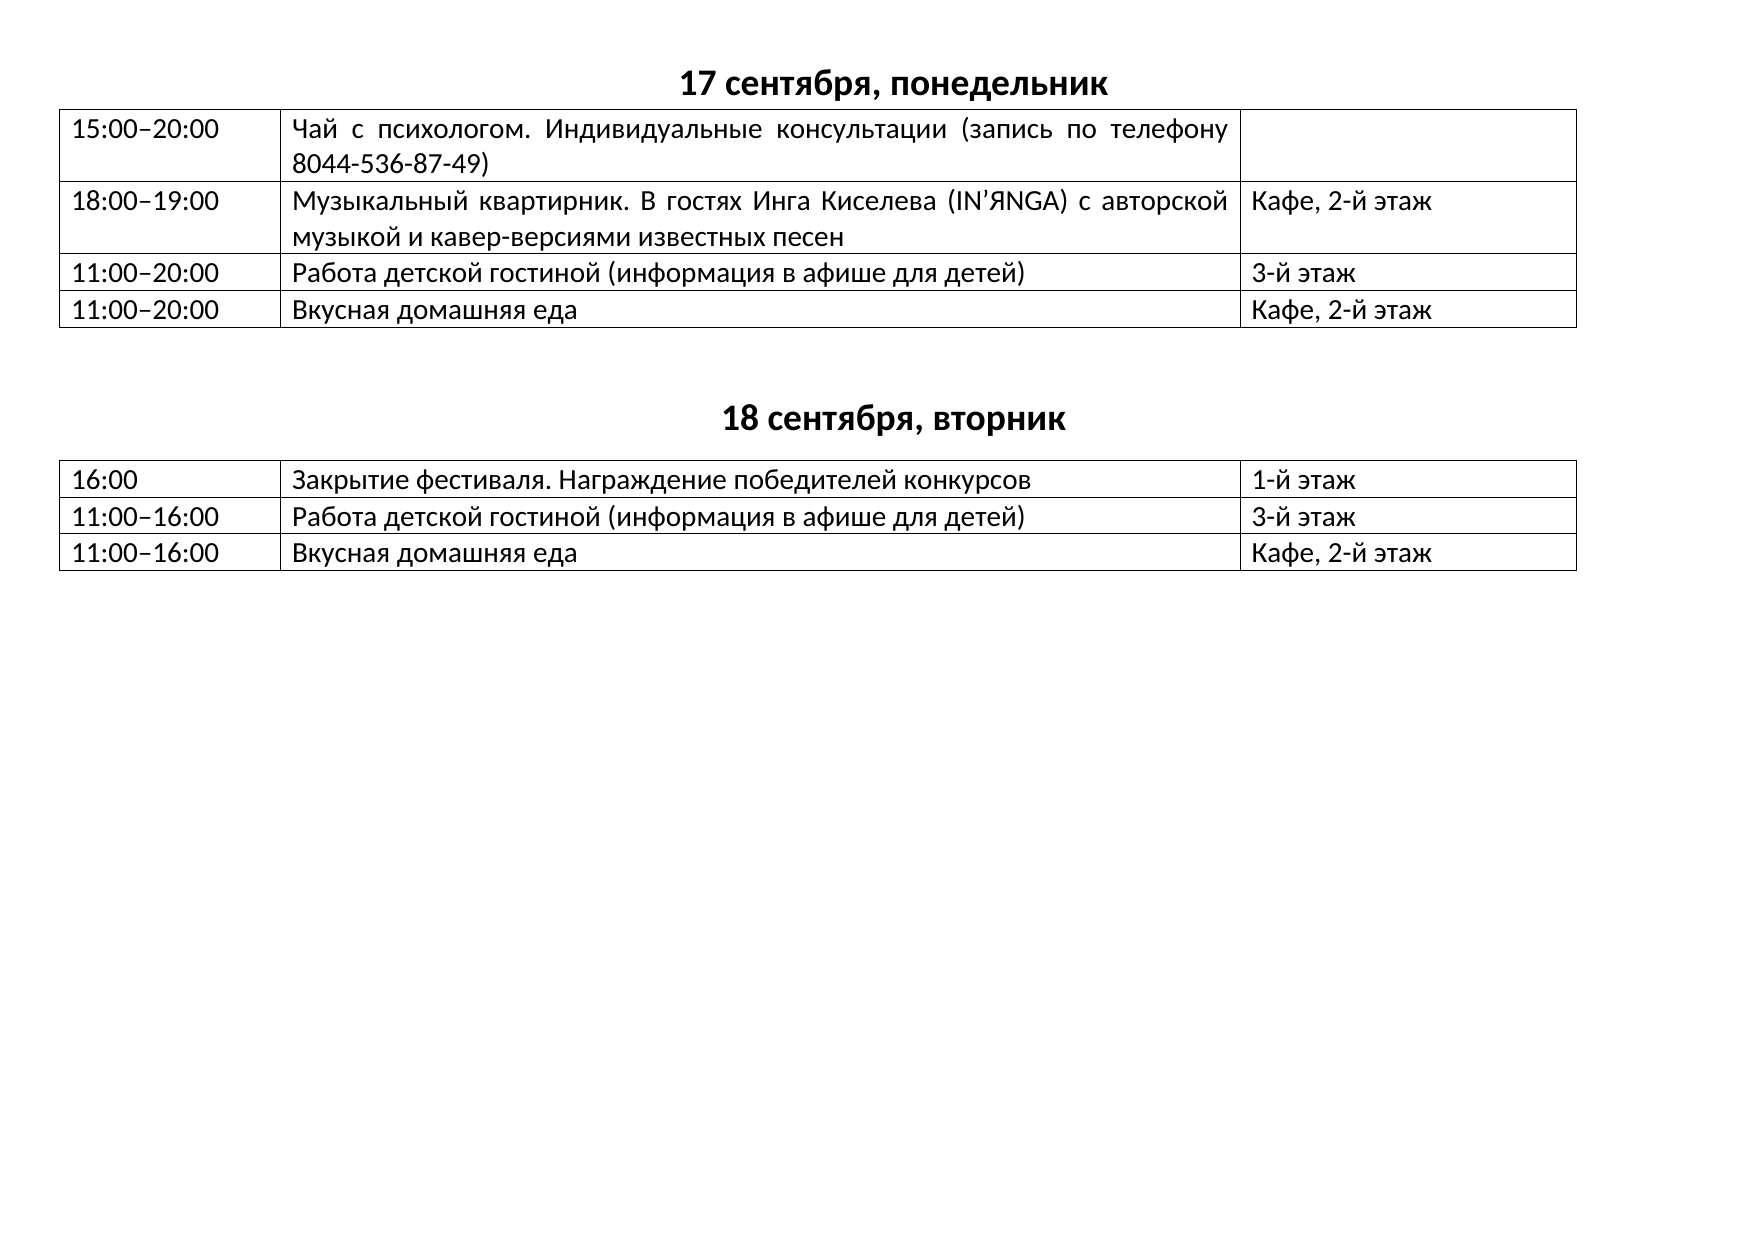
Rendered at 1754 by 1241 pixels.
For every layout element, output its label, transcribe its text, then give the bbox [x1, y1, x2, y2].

table_cell Вкусная домашняя еда [281, 534, 1240, 570]
table_header 1-й этаж [1241, 461, 1576, 497]
table_header 15:00–20:00 [60, 110, 280, 181]
table_header Чай с психологом. Индивидуальные консультации (запись по телефону 8044-536-87-49) [281, 110, 1240, 181]
table_cell 11:00–16:00 [60, 534, 280, 570]
table_cell Вкусная домашняя еда [281, 291, 1240, 327]
table_header [1241, 110, 1576, 181]
table_header 16:00 [60, 461, 280, 497]
table_cell Кафе, 2-й этаж [1241, 182, 1576, 253]
table_cell 11:00–20:00 [60, 291, 280, 327]
table_cell 3-й этаж [1241, 254, 1576, 290]
text 17 сентября, понедельник [59, 59, 1728, 105]
table_cell Кафе, 2-й этаж [1241, 534, 1576, 570]
table_cell 18:00–19:00 [60, 182, 280, 253]
table_header Закрытие фестиваля. Награждение победителей конкурсов [281, 461, 1240, 497]
text 18 сентября, вторник [59, 394, 1728, 439]
table_cell Кафе, 2-й этаж [1241, 291, 1576, 327]
table_cell Музыкальный квартирник. В гостях Инга Киселева (IN’ЯNGA) с авторской музыкой и кавер-версиями известных песен [281, 182, 1240, 253]
table_cell 11:00–16:00 [60, 498, 280, 533]
table_cell Работа детской гостиной (информация в афише для детей) [281, 498, 1240, 533]
table_cell 11:00–20:00 [60, 254, 280, 290]
table_cell Работа детской гостиной (информация в афише для детей) [281, 254, 1240, 290]
table_cell 3-й этаж [1241, 498, 1576, 533]
